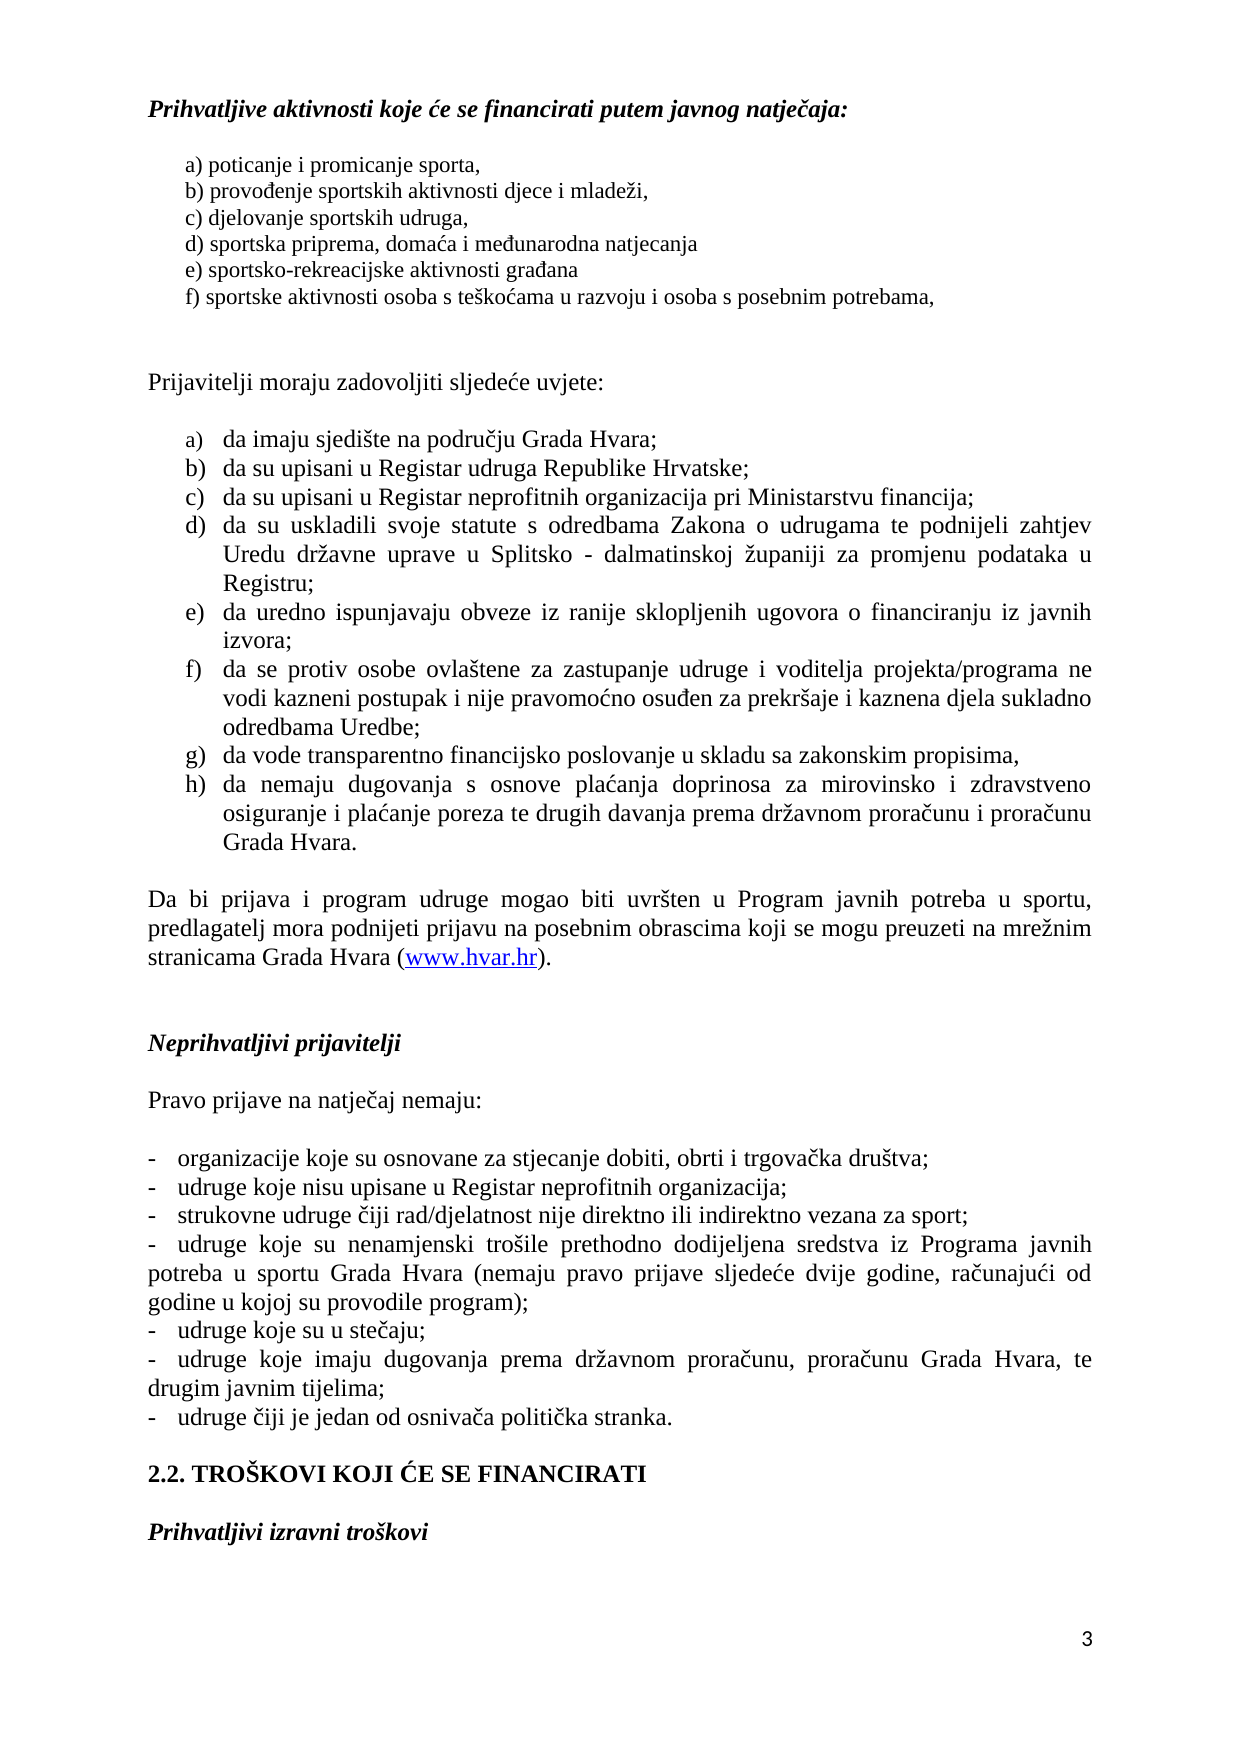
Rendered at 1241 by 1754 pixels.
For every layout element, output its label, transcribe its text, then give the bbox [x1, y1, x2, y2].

text Prihvatljivi izravni troškovi [148, 1517, 1093, 1546]
list da se protiv osobe ovlaštene za zastupanje udruge i voditelja projekta/programa ne vodi kazneni postupak i nije pravomoćno osuđen za prekršaje i kaznena djela sukladno odredbama Uredbe; [185, 654, 1093, 741]
list da uredno ispunjavaju obveze iz ranije sklopljenih ugovora o financiranju iz javnih izvora; [185, 597, 1093, 654]
list f) sportske aktivnosti osoba s teškoćama u razvoju i osoba s posebnim potrebama, [185, 283, 1093, 309]
text Da bi prijava i program udruge mogao biti uvršten u Program javnih potreba u sportu, predlagatelj mora podnijeti prijavu na posebnim obrascima koji se mogu preuzeti na mrežnim stranicama Grada Hvara (www.hvar.hr). [148, 884, 1093, 971]
list c) djelovanje sportskih udruga, [185, 204, 1093, 230]
text Pravo prijave na natječaj nemaju: [148, 1086, 1093, 1114]
list a) poticanje i promicanje sporta, [185, 151, 1093, 177]
text - udruge koje imaju dugovanja prema državnom proračunu, proračunu Grada Hvara, te drugim javnim tijelima; [148, 1344, 1093, 1402]
text - organizacije koje su osnovane za stjecanje dobiti, obrti i trgovačka društva; [148, 1143, 1093, 1172]
list da nemaju dugovanja s osnove plaćanja doprinosa za mirovinsko i zdravstveno osiguranje i plaćanje poreza te drugih davanja prema državnom proračunu i proračunu Grada Hvara. [185, 769, 1093, 856]
text Prijavitelji moraju zadovoljiti sljedeće uvjete: [148, 367, 1093, 396]
list da vode transparentno financijsko poslovanje u skladu sa zakonskim propisima, [185, 741, 1093, 769]
list da imaju sjedište na području Grada Hvara; [185, 424, 1093, 453]
text Neprihvatljivi prijavitelji [148, 1028, 1093, 1057]
list e) sportsko-rekreacijske aktivnosti građana [185, 257, 1093, 283]
text b) provođenje sportskih aktivnosti djece i mladeži, [185, 177, 1093, 204]
text - udruge koje su nenamjenski trošile prethodno dodijeljena sredstva iz Programa javnih potreba u sportu Grada Hvara (nemaju pravo prijave sljedeće dvije godine, računajući od godine u kojoj su provodile program); [148, 1229, 1093, 1316]
text 2.2. TROŠKOVI KOJI ĆE SE FINANCIRATI [148, 1459, 1093, 1488]
text - udruge čiji je jedan od osnivača politička stranka. [148, 1402, 1093, 1431]
text - strukovne udruge čiji rad/djelatnost nije direktno ili indirektno vezana za sport; [148, 1201, 1093, 1229]
list da su upisani u Registar udruga Republike Hrvatske; [185, 453, 1093, 482]
text Prihvatljive aktivnosti koje će se financirati putem javnog natječaja: [148, 94, 1093, 122]
list da su uskladili svoje statute s odredbama Zakona o udrugama te podnijeli zahtjev Uredu državne uprave u Splitsko - dalmatinskoj županiji za promjenu podataka u Registru; [185, 511, 1093, 597]
list da su upisani u Registar neprofitnih organizacija pri Ministarstvu financija; [185, 482, 1093, 511]
list d) sportska priprema, domaća i međunarodna natjecanja [185, 230, 1093, 257]
text - udruge koje su u stečaju; [148, 1316, 1093, 1344]
text - udruge koje nisu upisane u Registar neprofitnih organizacija; [148, 1172, 1093, 1201]
